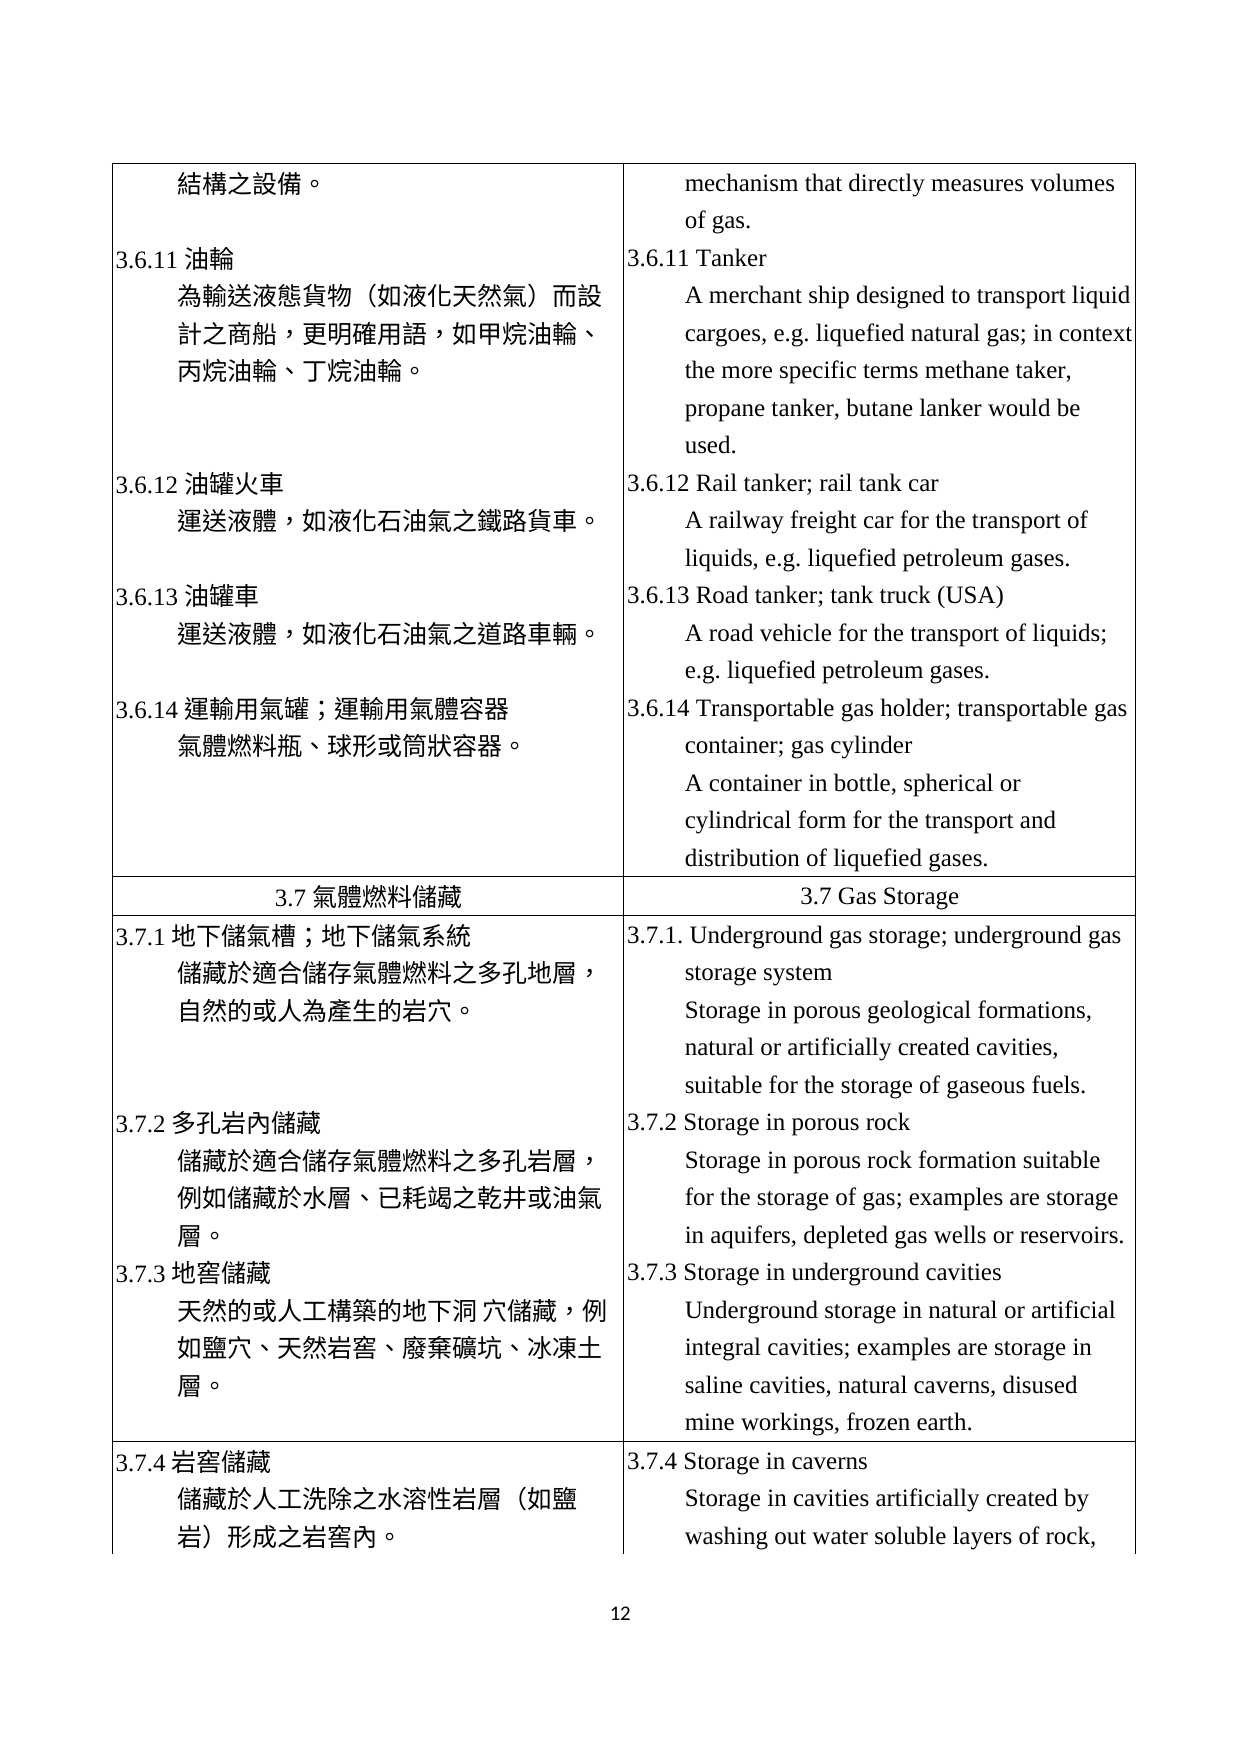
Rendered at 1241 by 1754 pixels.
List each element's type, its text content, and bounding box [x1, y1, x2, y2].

table_cell 3.7.1. Underground gas storage; underground gas storage system Storage in porous geological formations, natural or artificially created cavities, suitable for the storage of gaseous fuels. [624, 916, 1135, 1103]
table_cell 3.6.11 油輪 為輸送液態貨物（如液化天然氣）而設計之商船，更明確用語，如甲烷油輪、丙烷油輪、丁烷油輪。 [113, 239, 623, 463]
table_cell 3.6.12 Rail tanker; rail tank car A railway freight car for the transport of liquids, e.g. liquefied petroleum gases. [624, 464, 1135, 576]
table_cell 3.6.13 Road tanker; tank truck (USA) A road vehicle for the transport of liquids; e.g. liquefied petroleum gases. [624, 576, 1135, 688]
table_cell 3.7.2 Storage in porous rock Storage in porous rock formation suitable for the storage of gas; examples are storage in aquifers, depleted gas wells or reservoirs. [624, 1103, 1135, 1253]
table_cell 3.7 氣體燃料儲藏 [113, 877, 623, 914]
table_cell 3.7.1 地下儲氣槽；地下儲氣系統 儲藏於適合儲存氣體燃料之多孔地層，自然的或人為產生的岩穴。 [113, 916, 623, 1103]
table_cell 3.6.12 油罐火車 運送液體，如液化石油氣之鐵路貨車。 [113, 464, 623, 576]
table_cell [113, 164, 623, 238]
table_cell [113, 1442, 623, 1554]
table_cell 3.7.2 多孔岩內儲藏 儲藏於適合儲存氣體燃料之多孔岩層，例如儲藏於水層、已耗竭之乾井或油氣層。 [113, 1103, 623, 1253]
table_cell 3.7.3 Storage in underground cavities Underground storage in natural or artificial integral cavities; examples are storage in saline cavities, natural caverns, disused mine workings, frozen earth. [624, 1253, 1135, 1441]
table_cell 3.7 Gas Storage [624, 877, 1135, 914]
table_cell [624, 164, 1135, 238]
table_cell 3.6.14 運輸用氣罐；運輸用氣體容器 氣體燃料瓶、球形或筒狀容器。 [113, 689, 623, 876]
table_cell 3.6.11 Tanker A merchant ship designed to transport liquid cargoes, e.g. liquefied natural gas; in context the more specific terms methane taker, propane tanker, butane lanker would be used. [624, 239, 1135, 463]
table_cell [624, 1442, 1135, 1554]
table_cell 3.6.13 油罐車 運送液體，如液化石油氣之道路車輛。 [113, 576, 623, 688]
table_cell 3.7.3 地窖儲藏 天然的或人工構築的地下洞 穴儲藏，例如鹽穴、天然岩窖、廢棄礦坑、冰凍土層。 [113, 1253, 623, 1441]
table_cell 3.6.14 Transportable gas holder; transportable gas container; gas cylinder A container in bottle, spherical or cylindrical form for the transport and distribution of liquefied gases. [624, 689, 1135, 876]
